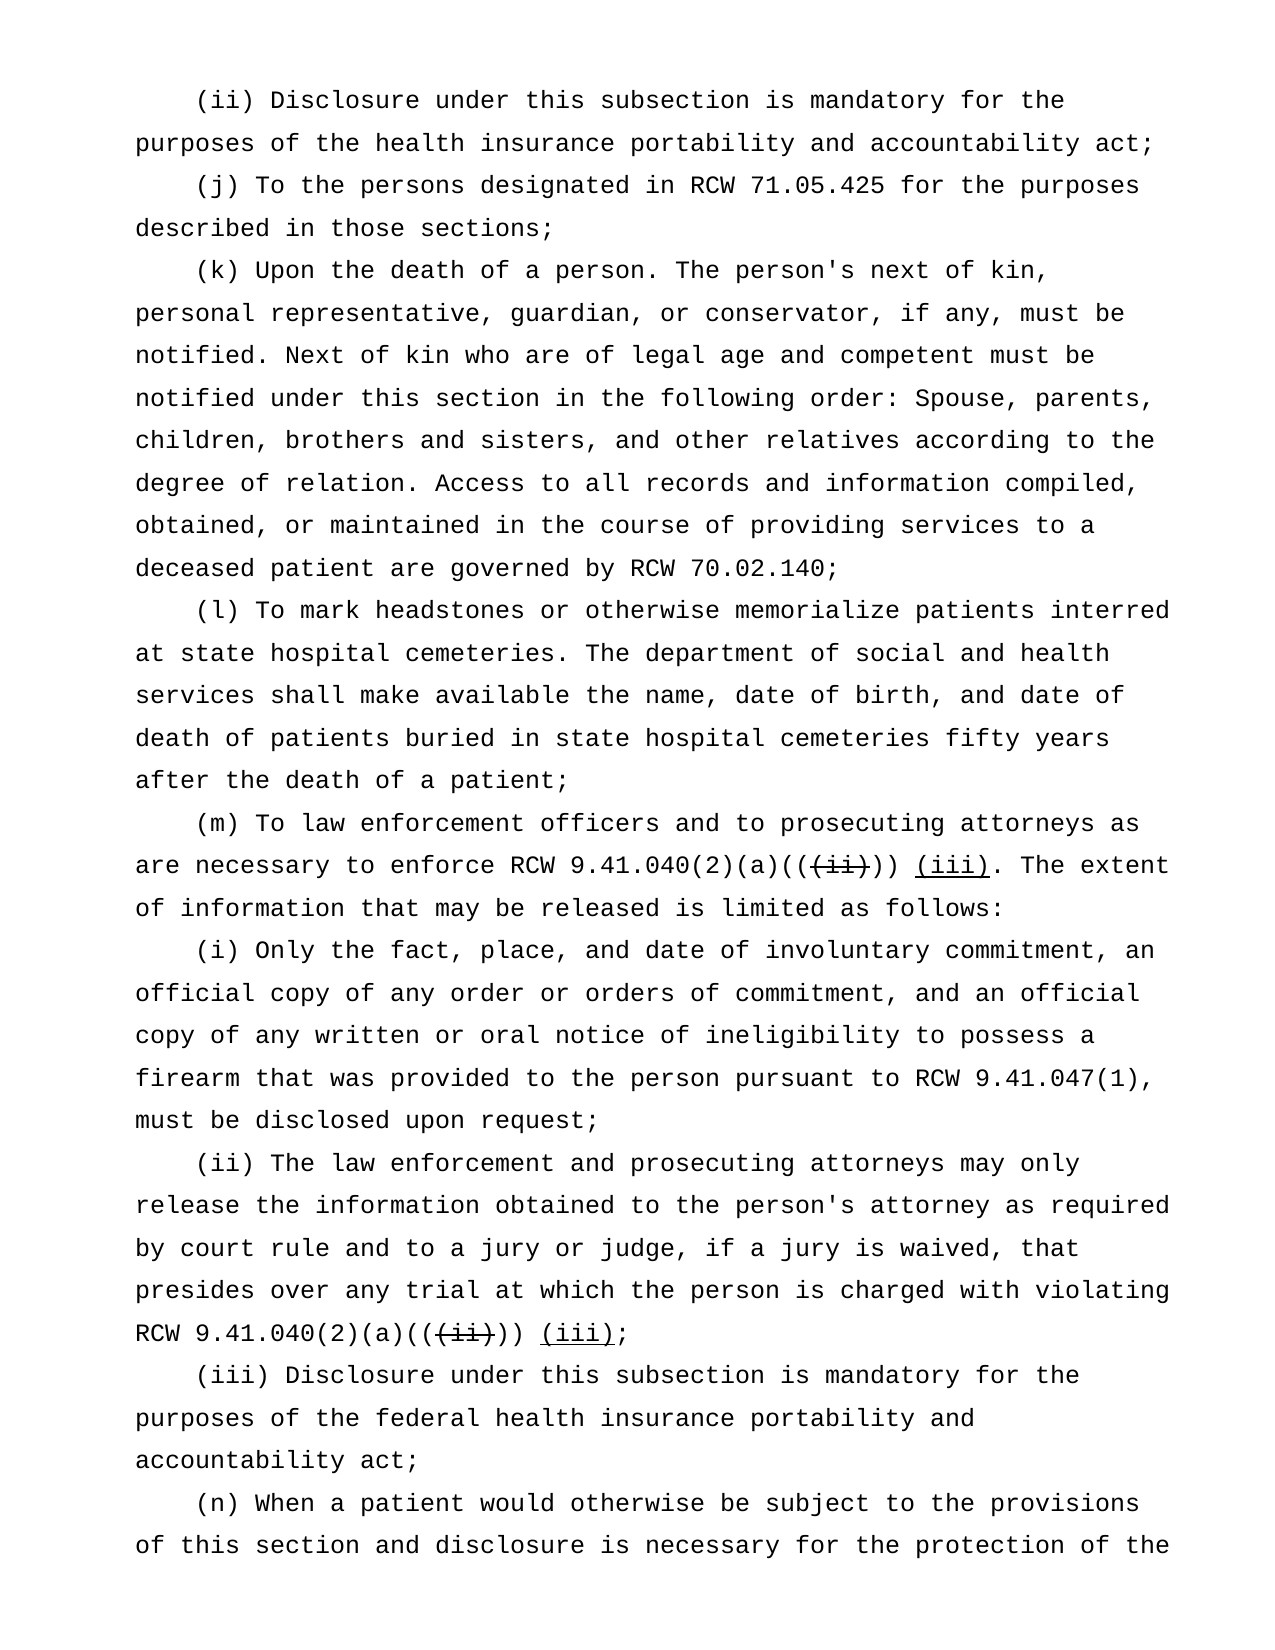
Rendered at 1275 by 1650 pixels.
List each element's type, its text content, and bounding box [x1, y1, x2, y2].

text (ii) Disclosure under this subsection is mandatory for the purposes of the health insurance portability and accountability act; [135, 75, 1170, 160]
text (m) To law enforcement officers and to prosecuting attorneys as are necessary to enforce RCW 9.41.040(2)(a)(((ii))) (iii). The extent of information that may be released is limited as follows: [135, 797, 1170, 925]
text (ii) The law enforcement and prosecuting attorneys may only release the information obtained to the person's attorney as required by court rule and to a jury or judge, if a jury is waived, that presides over any trial at which the person is charged with violating RCW 9.41.040(2)(a)(((ii))) (iii); [135, 1137, 1170, 1350]
text (iii) Disclosure under this subsection is mandatory for the purposes of the federal health insurance portability and accountability act; [135, 1350, 1170, 1477]
text (j) To the persons designated in RCW 71.05.425 for the purposes described in those sections; [135, 160, 1170, 245]
text (i) Only the fact, place, and date of involuntary commitment, an official copy of any order or orders of commitment, and an official copy of any written or oral notice of ineligibility to possess a firearm that was provided to the person pursuant to RCW 9.41.047(1), must be disclosed upon request; [135, 925, 1170, 1137]
text (k) Upon the death of a person. The person's next of kin, personal representative, guardian, or conservator, if any, must be notified. Next of kin who are of legal age and competent must be notified under this section in the following order: Spouse, parents, children, brothers and sisters, and other relatives according to the degree of relation. Access to all records and information compiled, obtained, or maintained in the course of providing services to a deceased patient are governed by RCW 70.02.140; [135, 245, 1170, 585]
text (l) To mark headstones or otherwise memorialize patients interred at state hospital cemeteries. The department of social and health services shall make available the name, date of birth, and date of death of patients buried in state hospital cemeteries fifty years after the death of a patient; [135, 585, 1170, 797]
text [135, 1477, 1170, 1562]
